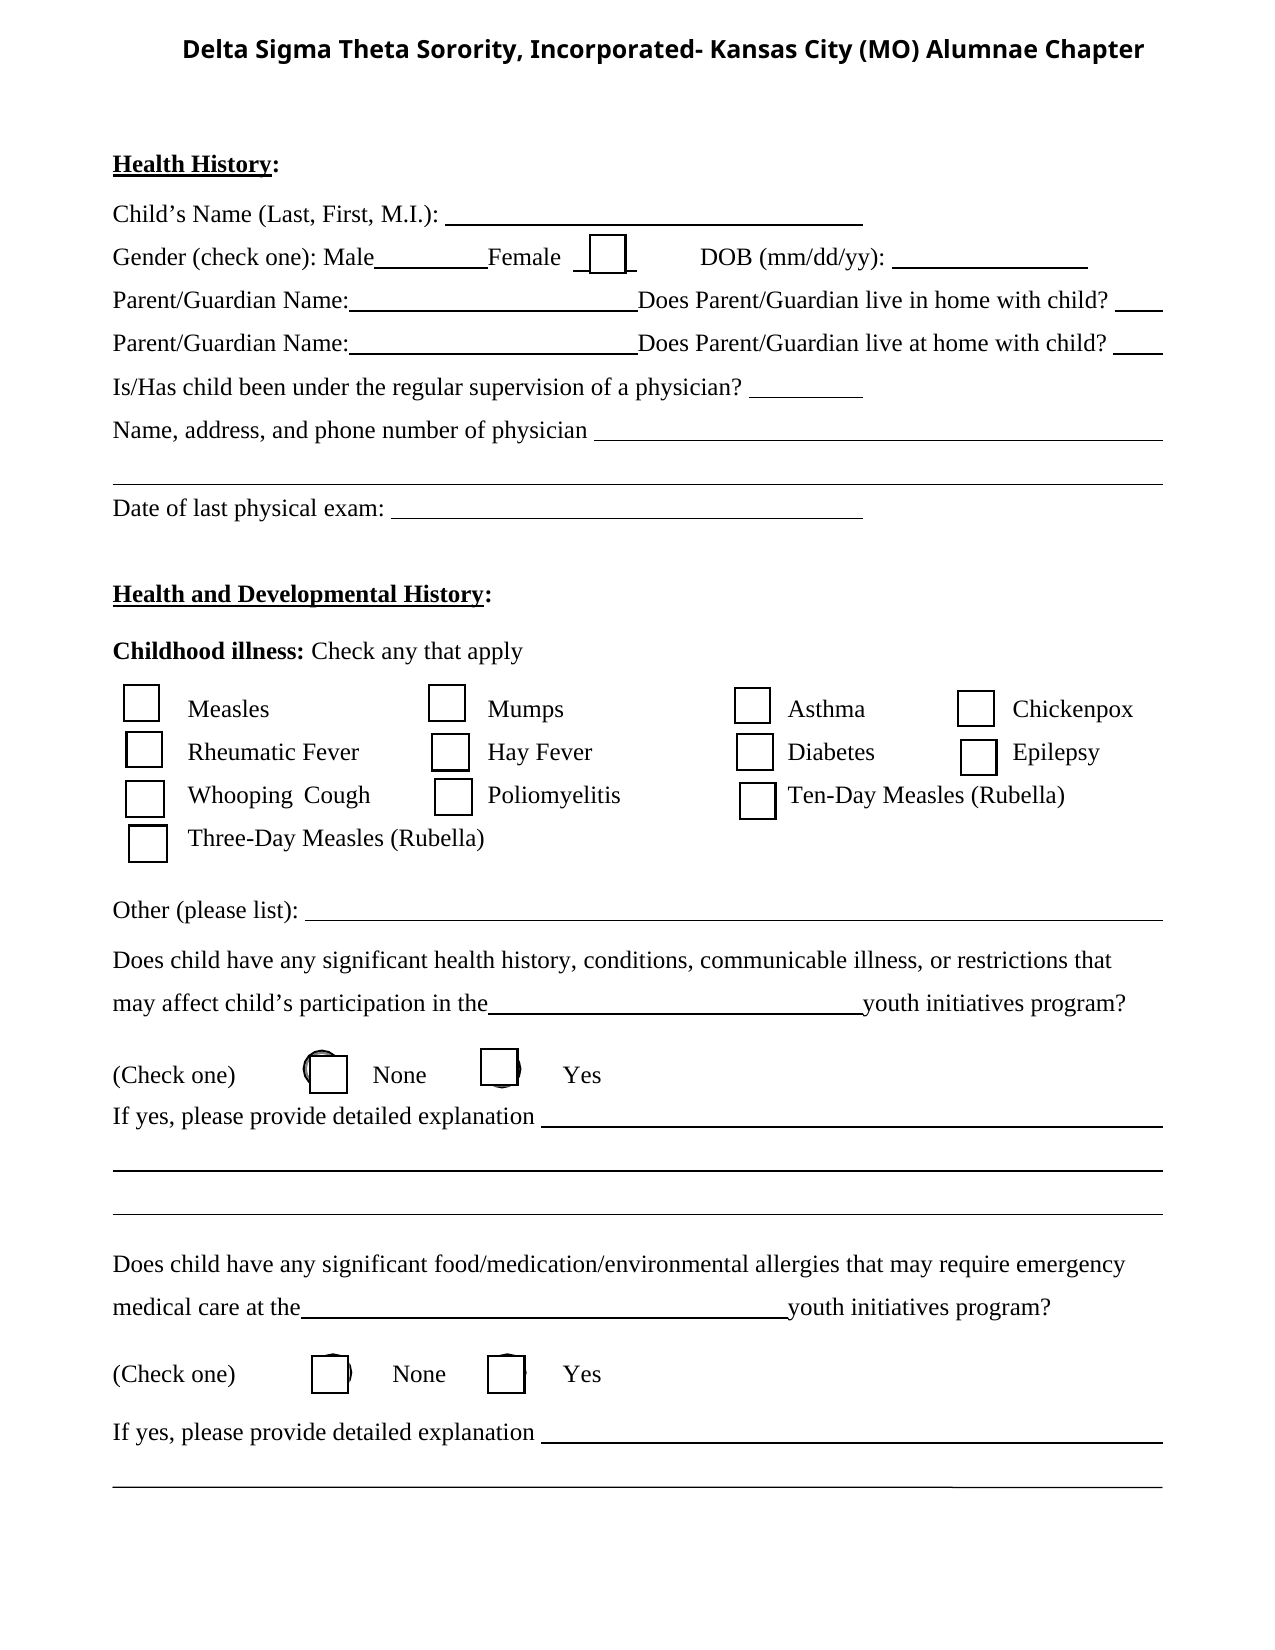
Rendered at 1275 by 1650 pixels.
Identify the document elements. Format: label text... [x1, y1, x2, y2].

text Date of last physical exam: [112, 493, 1275, 521]
text Name, address, and phone number of physician [112, 415, 1275, 443]
text Other (please list): Does child have any significant health history, conditions, communicable illness, or restrictions that [112, 873, 1163, 973]
text If yes, please provide detailed explanation [112, 1101, 1275, 1130]
text may affect child’s participation in the youth initiatives program? [112, 988, 1275, 1017]
text Does child have any significant food/medication/environmental allergies that may require emergency medical care at the youth initiatives program? [112, 1249, 1151, 1321]
text Measles Mumps Asthma Chickenpox [187, 694, 1275, 723]
text If yes, please provide detailed explanation [112, 1417, 1275, 1446]
text Child’s Name (Last, First, M.I.): [112, 199, 1275, 228]
text Childhood illness: Check any that apply [112, 636, 1275, 665]
text Health History: [112, 149, 1275, 178]
text (Check one) None Yes [112, 1060, 1275, 1089]
text Gender (check one): Male Female DOB (mm/dd/yy): Parent/Guardian Name: Does Parent/Guardian live in home with child? Parent/Guardian Name: Does Parent/Guardian live at home with child? Is/Has child been under the regular supervision of a physician? [112, 242, 1163, 400]
text (Check one) None Yes [112, 1359, 1275, 1388]
text Health and Developmental History: [112, 579, 1275, 608]
text Rheumatic Fever Hay Fever Diabetes Epilepsy Whooping Cough Poliomyelitis Ten-Day Measles (Rubella) Three-Day Measles (Rubella) [187, 737, 1101, 852]
